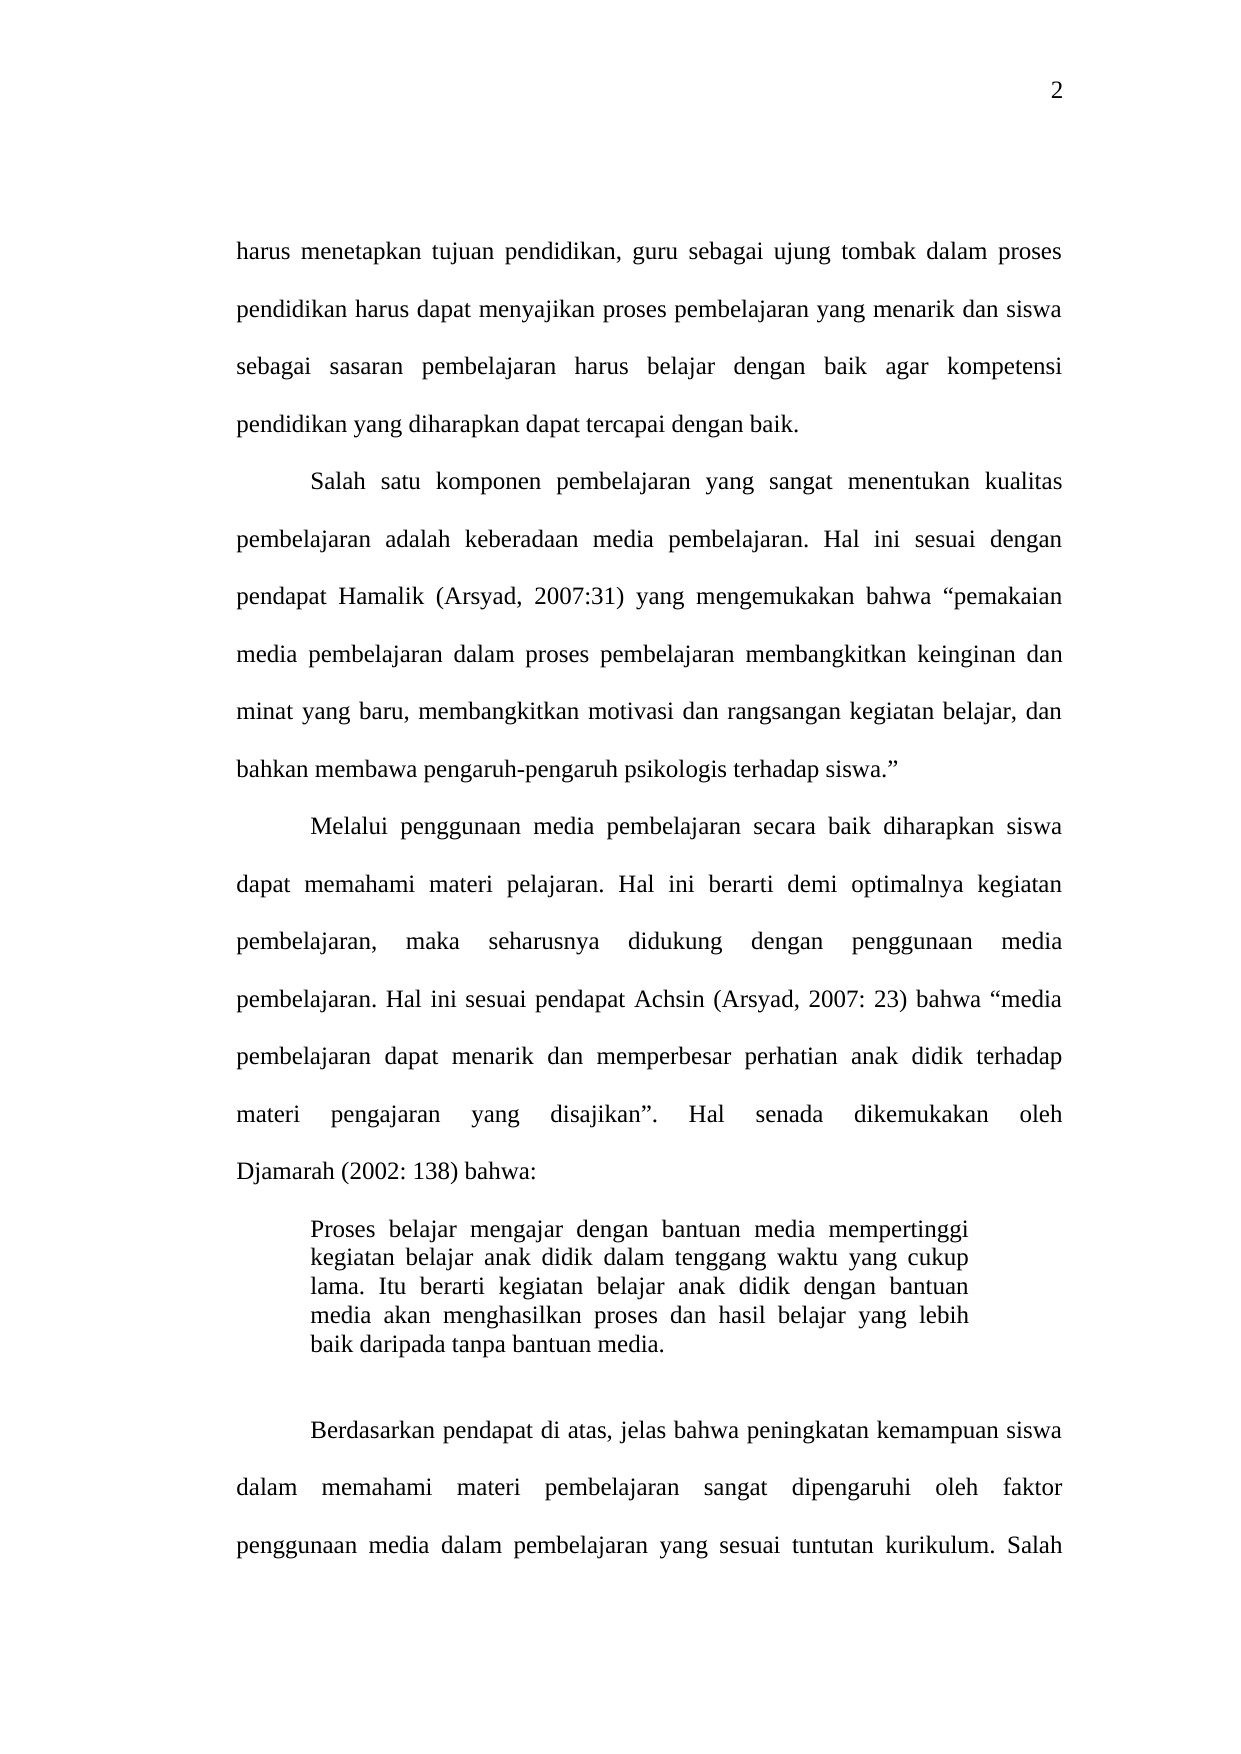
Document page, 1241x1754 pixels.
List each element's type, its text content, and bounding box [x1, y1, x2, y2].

list Salah satu komponen pembelajaran yang sangat menentukan kualitas pembelajaran adalah keberadaan media pembelajaran. Hal ini sesuai dengan pendapat Hamalik (Arsyad, 2007:31) yang mengemukakan bahwa “pemakaian media pembelajaran dalam proses pembelajaran membangkitkan keinginan dan minat yang baru, membangkitkan motivasi dan rangsangan kegiatan belajar, dan bahkan membawa pengaruh-pengaruh psikologis terhadap siswa.” [236, 466, 1063, 782]
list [236, 1415, 1063, 1559]
list Proses belajar mengajar dengan bantuan media mempertinggi kegiatan belajar anak didik dalam tenggang waktu yang cukup lama. Itu berarti kegiatan belajar anak didik dengan bantuan media akan menghasilkan proses dan hasil belajar yang lebih baik daripada tanpa bantuan media. [310, 1214, 969, 1357]
list Melalui penggunaan media pembelajaran secara baik diharapkan siswa dapat memahami materi pelajaran. Hal ini berarti demi optimalnya kegiatan pembelajaran, maka seharusnya didukung dengan penggunaan media pembelajaran. Hal ini sesuai pendapat Achsin (Arsyad, 2007: 23) bahwa “media pembelajaran dapat menarik dan memperbesar perhatian anak didik terhadap materi pengajaran yang disajikan”. Hal senada dikemukakan oleh Djamarah (2002: 138) bahwa: [236, 811, 1063, 1185]
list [236, 236, 1063, 437]
